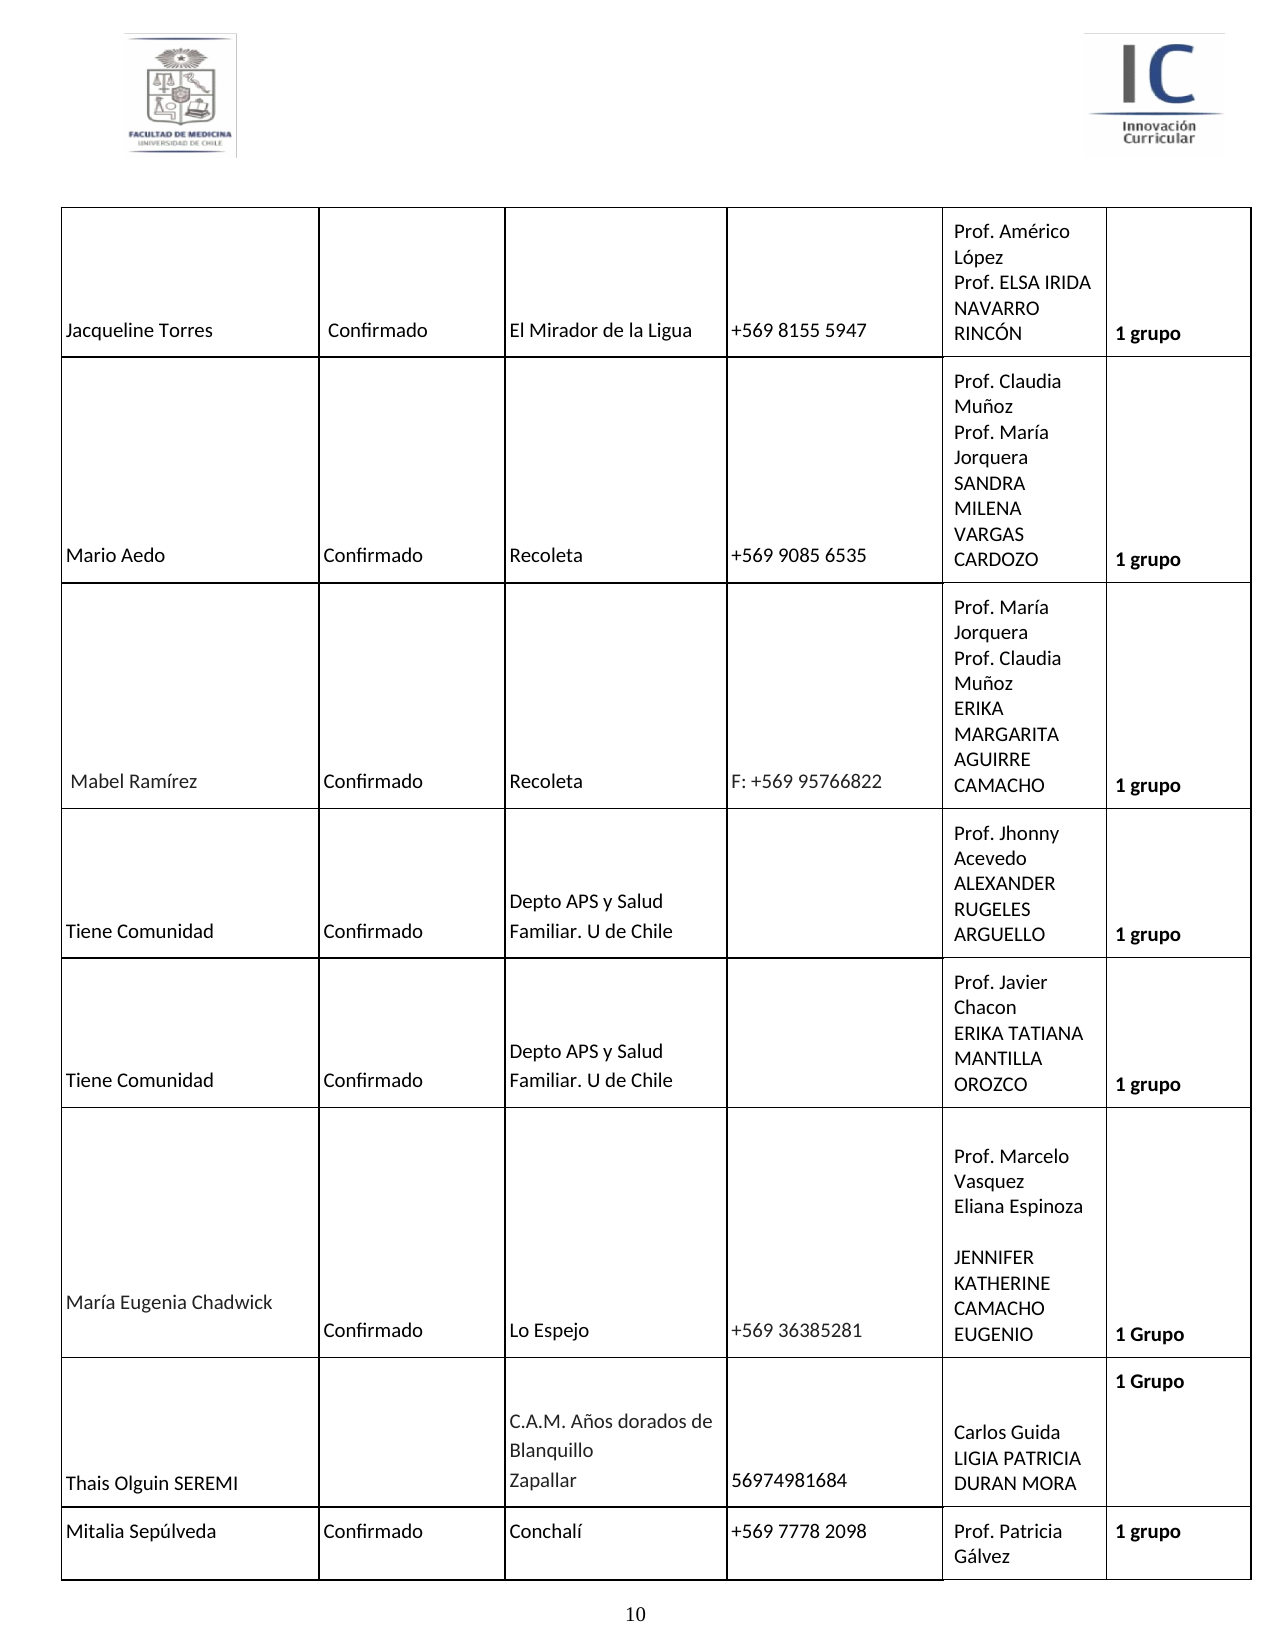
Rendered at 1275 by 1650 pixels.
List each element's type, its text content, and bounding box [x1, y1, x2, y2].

table_cell Recoleta [506, 584, 726, 808]
table_cell Mario Aedo [62, 358, 318, 582]
table_cell Lo Espejo [506, 1108, 726, 1357]
table_cell 1 Grupo [1107, 1108, 1250, 1357]
table_cell Carlos Guida LIGIA PATRICIA DURAN MORA [943, 1358, 1106, 1506]
table_cell Prof. Patricia Gálvez WALLIS AUGUSTO REYES CASAS [943, 1507, 1106, 1579]
table_cell F: +569 95766822 [728, 584, 942, 808]
table_cell 1 grupo [1107, 208, 1250, 356]
table_cell El Mirador de la Ligua [506, 208, 726, 356]
table_cell Depto APS y Salud Familiar. U de Chile [506, 959, 726, 1107]
table_cell +569 36385281 [728, 1108, 942, 1357]
table_cell Tiene Comunidad [62, 959, 318, 1107]
table_cell Confirmado [320, 584, 504, 808]
table_cell 1 grupo [1107, 958, 1250, 1107]
table_cell [320, 1358, 504, 1506]
table_cell Confirmado [320, 1108, 504, 1357]
table_cell +569 8155 5947 [728, 208, 942, 356]
table_cell C.A.M. Años dorados de Blanquillo Zapallar [506, 1358, 726, 1506]
table_cell Tiene Comunidad [62, 809, 318, 957]
table_cell Mitalia Sepúlveda [62, 1508, 318, 1579]
table_cell Prof. Jhonny Acevedo ALEXANDER RUGELES ARGUELLO [943, 809, 1106, 957]
table_cell [728, 809, 942, 957]
table_cell Prof. Javier Chacon ERIKA TATIANA MANTILLA OROZCO [943, 958, 1106, 1107]
table_cell Prof. Américo López Prof. ELSA IRIDA NAVARRO RINCÓN [943, 208, 1106, 356]
table_cell Confirmado [320, 959, 504, 1107]
table_cell Confirmado [320, 809, 504, 957]
table_cell [728, 959, 942, 1107]
table_cell +569 9085 6535 [728, 358, 942, 582]
table_cell Confirmado [320, 1508, 504, 1579]
table_cell Recoleta [506, 358, 726, 582]
table_cell Prof. Claudia Muñoz Prof. María Jorquera SANDRA MILENA VARGAS CARDOZO [943, 357, 1106, 582]
table_cell 56974981684 [728, 1358, 942, 1506]
table_cell 1 grupo [1107, 1507, 1250, 1579]
table_cell Jacqueline Torres [62, 208, 318, 356]
table_cell 1 Grupo [1107, 1358, 1250, 1506]
table_cell Confirmado [320, 358, 504, 582]
table_cell 1 grupo [1107, 809, 1250, 957]
table_cell 1 grupo [1107, 583, 1250, 808]
table_cell María Eugenia Chadwick [62, 1108, 318, 1357]
table_cell +569 7778 2098 [728, 1508, 942, 1579]
table_cell Depto APS y Salud Familiar. U de Chile [506, 809, 726, 957]
table_cell Prof. Marcelo Vasquez Eliana Espinoza JENNIFER KATHERINE CAMACHO EUGENIO [943, 1108, 1106, 1357]
table_cell 1 grupo [1107, 357, 1250, 582]
table_cell Conchalí [506, 1508, 726, 1579]
table_cell Thais Olguin SEREMI [62, 1358, 318, 1506]
table_cell Prof. María Jorquera Prof. Claudia Muñoz ERIKA MARGARITA AGUIRRE CAMACHO [943, 583, 1106, 808]
table_cell Confirmado [320, 208, 504, 356]
picture [122, 32, 1226, 158]
table_cell Mabel Ramírez [62, 584, 318, 808]
